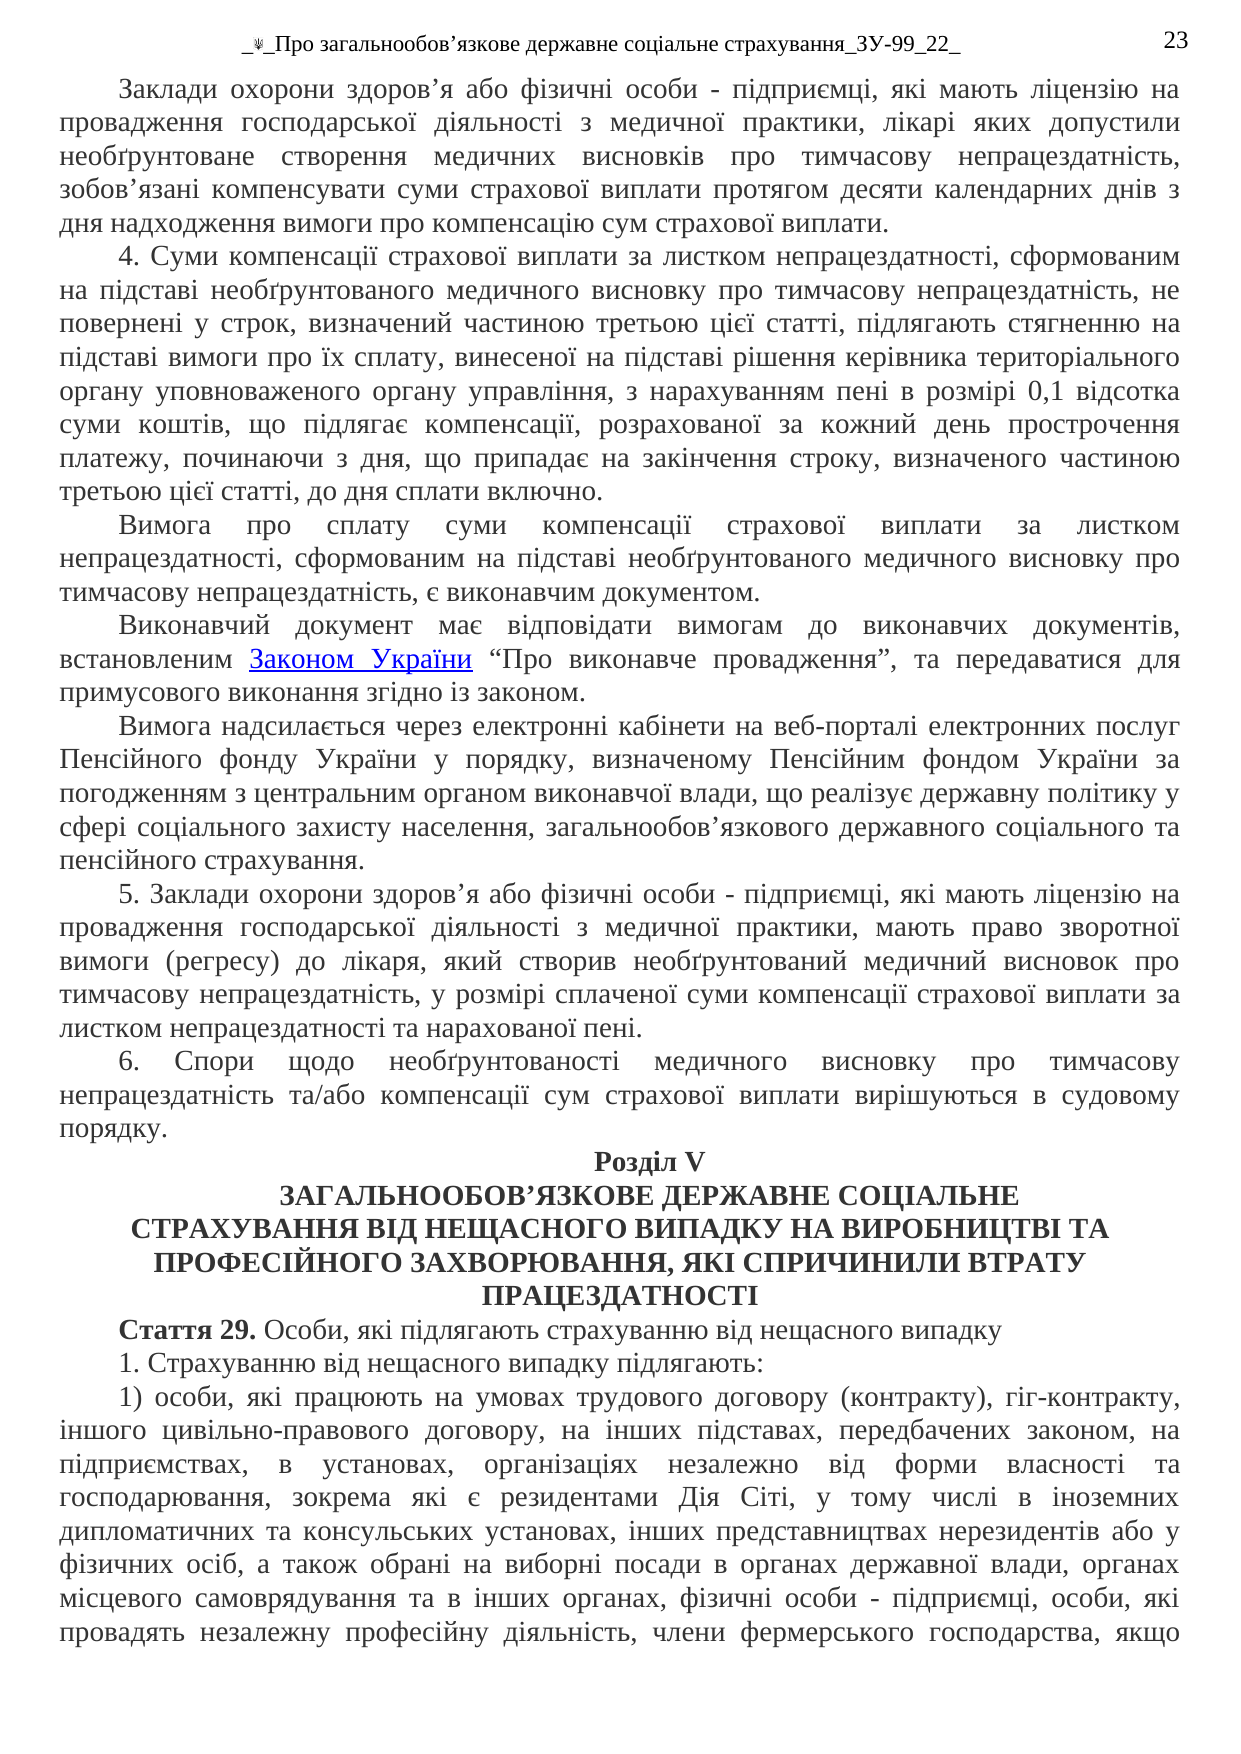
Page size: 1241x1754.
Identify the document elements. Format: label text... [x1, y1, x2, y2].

text 4. Суми компенсації страхової виплати за листком непрацездатності, сформованим на підставі необґрунтованого медичного висновку про тимчасову непрацездатність, не повернені у строк, визначений частиною третьою цієї статті, підлягають стягненню на підставі вимоги про їх сплату, винесеної на підставі рішення керівника територіального органу уповноваженого органу управління, з нарахуванням пені в розмірі 0,1 відсотка суми коштів, що підлягає компенсації, розрахованої за кожний день прострочення платежу, починаючи з дня, що припадає на закінчення строку, визначеного частиною третьою цієї статті, до дня сплати включно. [59, 238, 1181, 507]
text Стаття 29. Особи, які підлягають страхуванню від нещасного випадку [59, 1312, 1181, 1345]
text Виконавчий документ має відповідати вимогам до виконавчих документів, встановленим Законом України “Про виконавче провадження”, та передаватися для примусового виконання згідно із законом. [59, 607, 1181, 708]
text 1. Страхуванню від нещасного випадку підлягають: [59, 1345, 1181, 1379]
text Вимога надсилається через електронні кабінети на веб-порталі електронних послуг Пенсійного фонду України у порядку, визначеному Пенсійним фондом України за погодженням з центральним органом виконавчої влади, що реалізує державну політику у сфері соціального захисту населення, загальнообов’язкового державного соціального та пенсійного страхування. [59, 708, 1181, 876]
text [59, 1379, 1181, 1647]
picture [253, 37, 264, 51]
text ЗАГАЛЬНООБОВ’ЯЗКОВЕ ДЕРЖАВНЕ СОЦІАЛЬНЕ СТРАХУВАННЯ ВІД НЕЩАСНОГО ВИПАДКУ НА ВИРОБНИЦТВІ ТА ПРОФЕСІЙНОГО ЗАХВОРЮВАННЯ, ЯКІ СПРИЧИНИЛИ ВТРАТУ ПРАЦЕЗДАТНОСТІ [106, 1178, 1134, 1312]
text 6. Спори щодо необґрунтованості медичного висновку про тимчасову непрацездатність та/або компенсації сум страхової виплати вирішуються в судовому порядку. [59, 1043, 1181, 1144]
text Розділ V [106, 1144, 1134, 1178]
text Заклади охорони здоров’я або фізичні особи - підприємці, які мають ліцензію на провадження господарської діяльності з медичної практики, лікарі яких допустили необґрунтоване створення медичних висновків про тимчасову непрацездатність, зобов’язані компенсувати суми страхової виплати протягом десяти календарних днів з дня надходження вимоги про компенсацію сум страхової виплати. [59, 71, 1181, 238]
text Вимога про сплату суми компенсації страхової виплати за листком непрацездатності, сформованим на підставі необґрунтованого медичного висновку про тимчасову непрацездатність, є виконавчим документом. [59, 507, 1181, 607]
text 5. Заклади охорони здоров’я або фізичні особи - підприємці, які мають ліцензію на провадження господарської діяльності з медичної практики, мають право зворотної вимоги (регресу) до лікаря, який створив необґрунтований медичний висновок про тимчасову непрацездатність, у розмірі сплаченої суми компенсації страхової виплати за листком непрацездатності та нарахованої пені. [59, 876, 1181, 1043]
